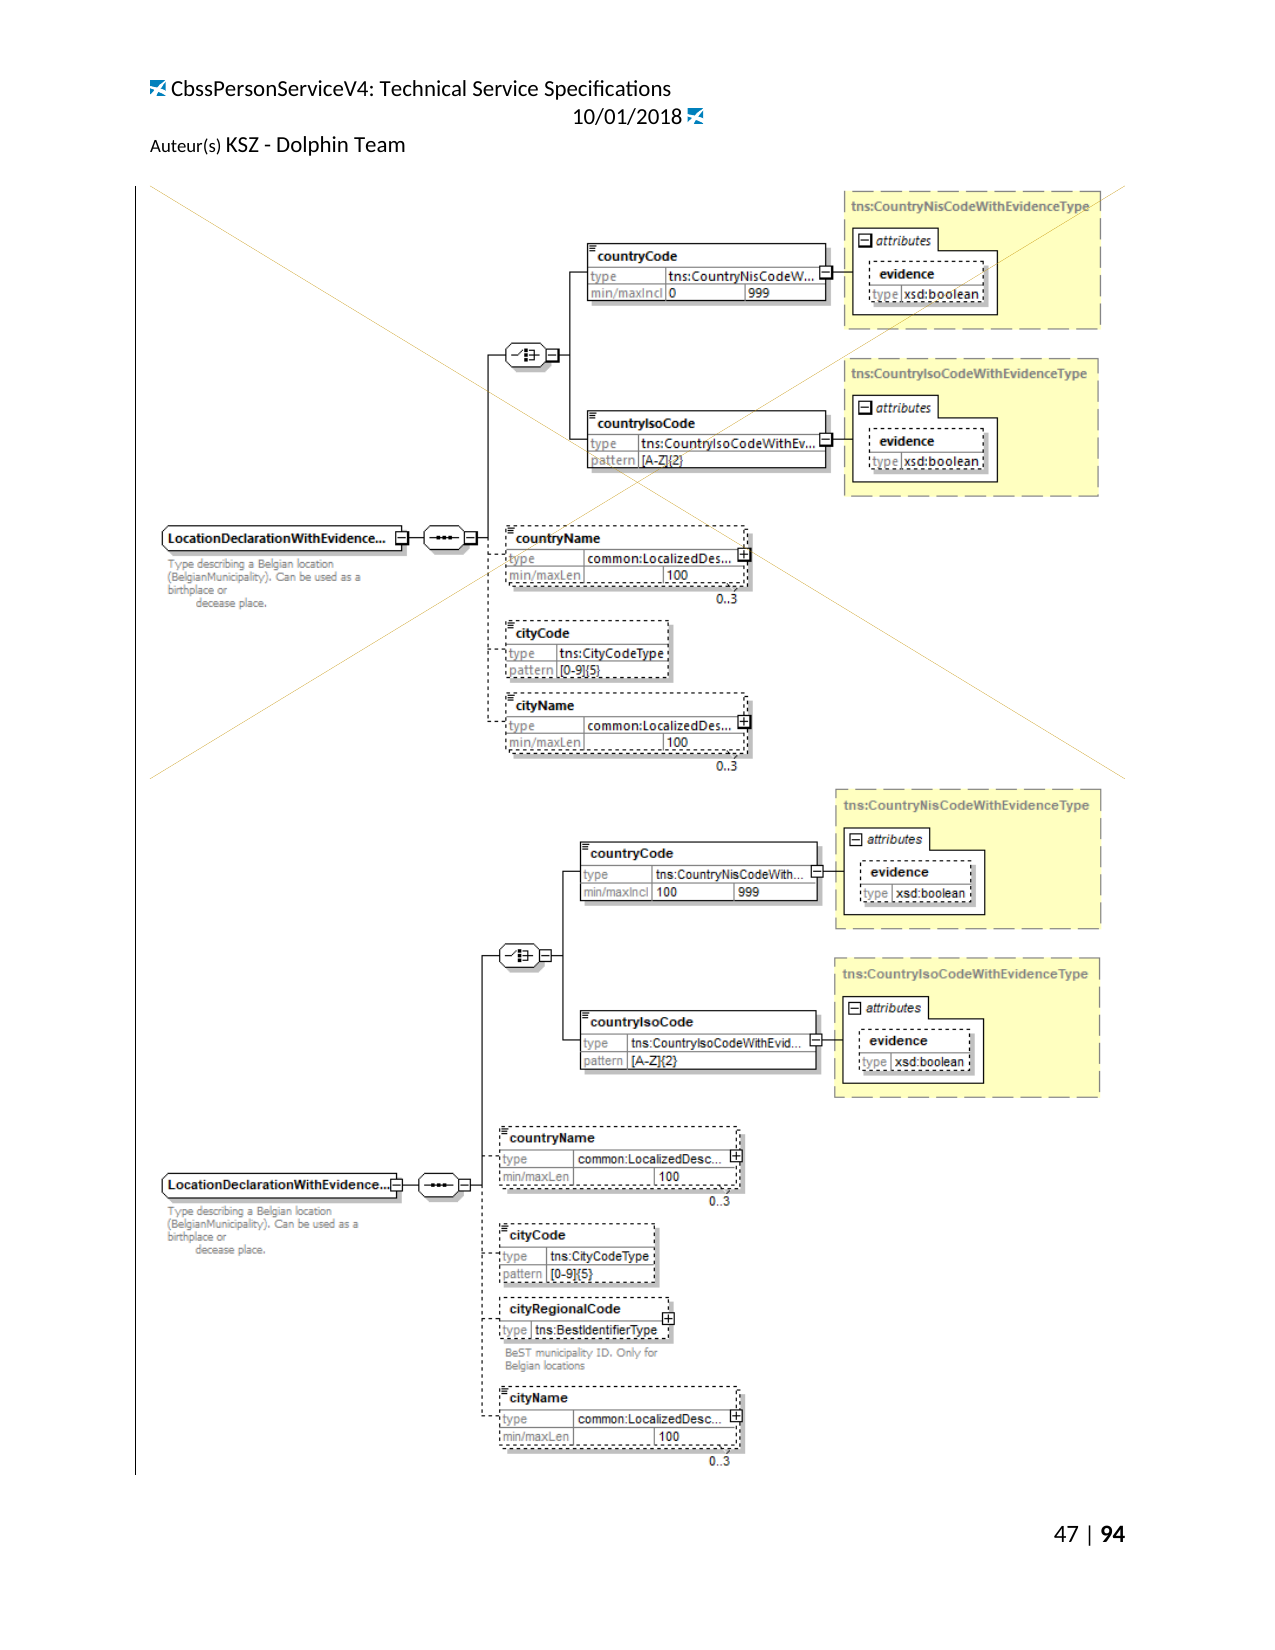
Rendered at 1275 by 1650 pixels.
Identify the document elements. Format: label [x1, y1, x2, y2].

picture [150, 783, 1125, 1475]
picture [150, 187, 636, 778]
picture [152, 483, 1123, 779]
picture [150, 85, 166, 96]
picture [639, 187, 1125, 778]
picture [687, 111, 704, 124]
picture [151, 185, 1124, 481]
